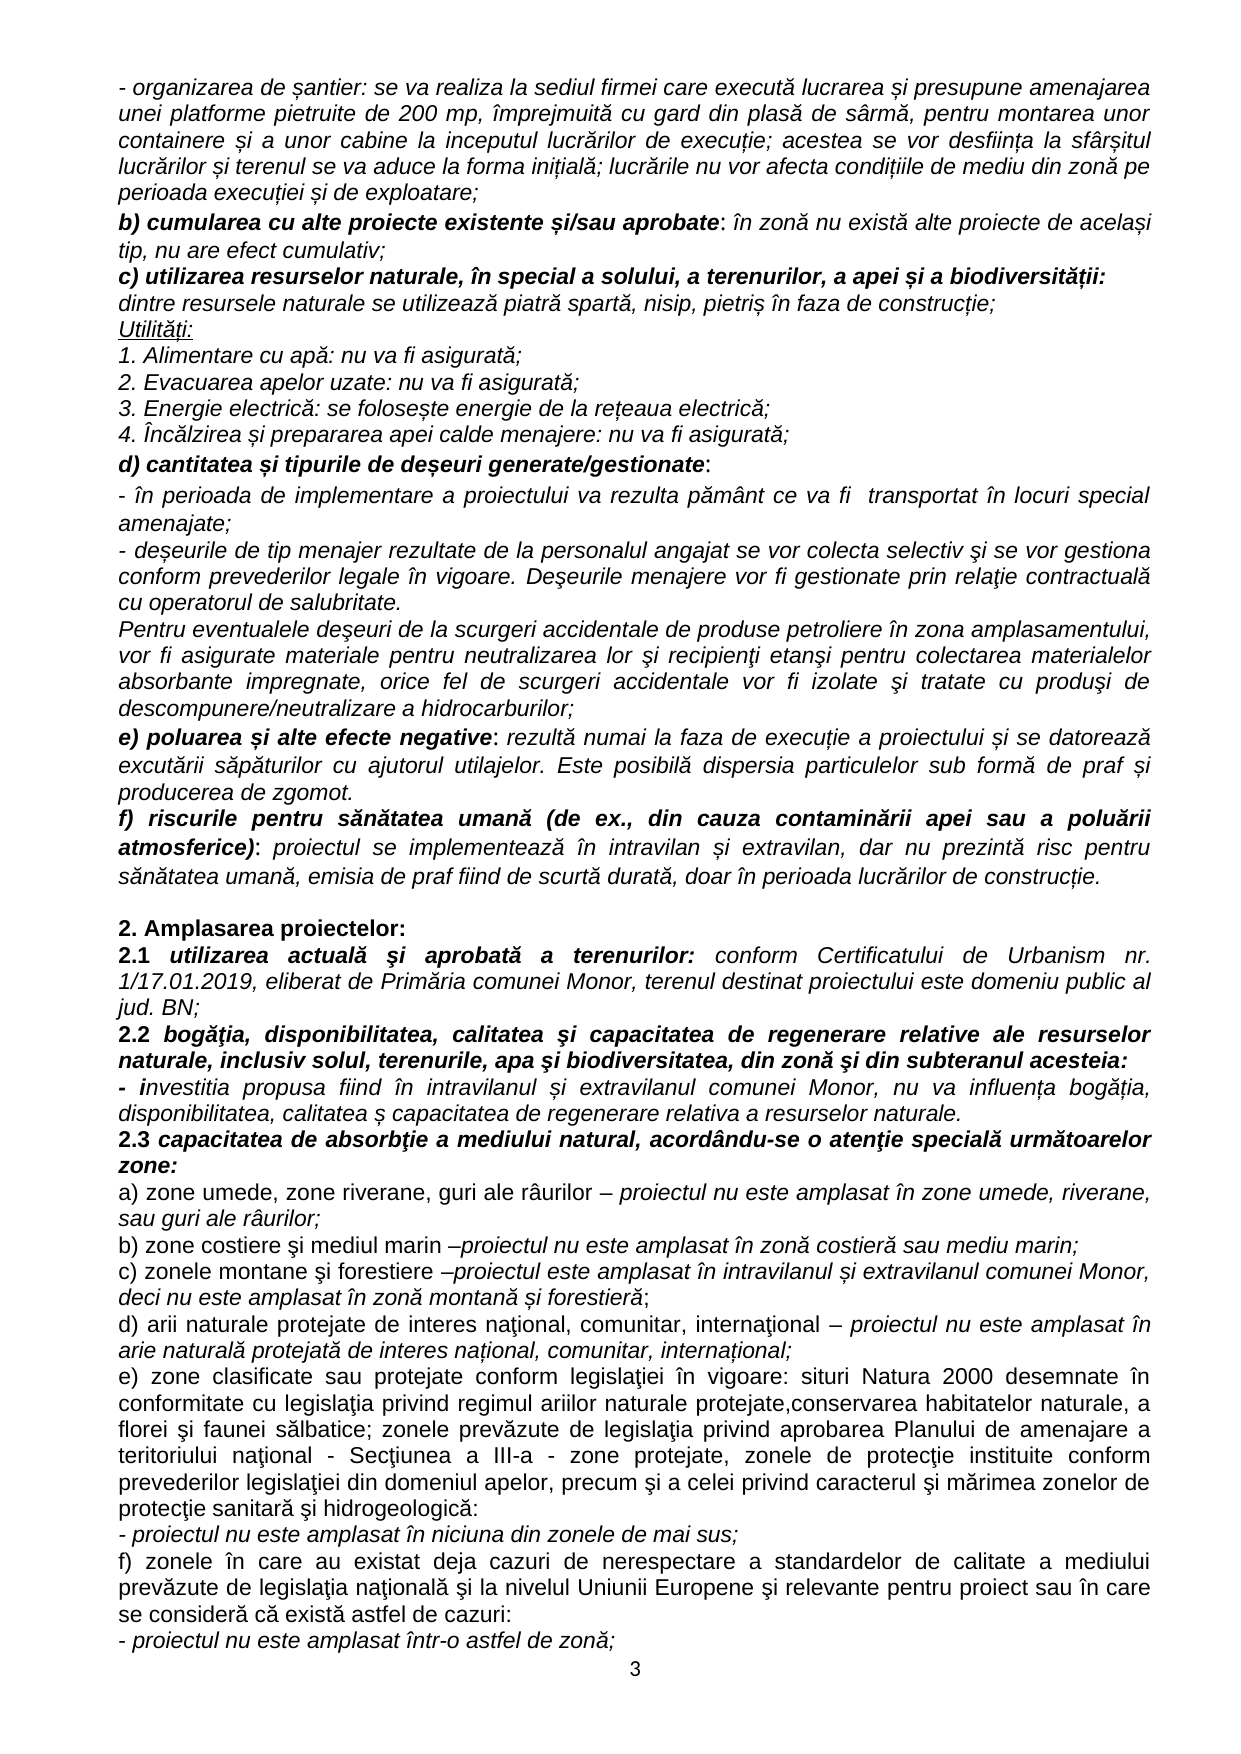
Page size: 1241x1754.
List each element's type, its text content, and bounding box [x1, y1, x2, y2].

text 2.2 bogăţia, disponibilitatea, calitatea şi capacitatea de regenerare relative ale resurselor naturale, inclusiv solul, terenurile, apa şi biodiversitatea, din zonă şi din subteranul acesteia: [118, 1021, 1152, 1073]
text c) zonele montane şi forestiere –proiectul este amplasat în intravilanul și extravilanul comunei Monor, deci nu este amplasat în zonă montană și forestieră; [118, 1258, 1152, 1311]
text 2.1 utilizarea actuală şi aprobată a terenurilor: conform Certificatului de Urbanism nr. 1/17.01.2019, eliberat de Primăria comunei Monor, terenul destinat proiectului este domeniu public al jud. BN; [118, 942, 1152, 1021]
list 2. Evacuarea apelor uzate: nu va fi asigurată; [118, 369, 1152, 395]
text - proiectul nu este amplasat într-o astfel de zonă; [118, 1627, 1152, 1653]
text Pentru eventualele deşeuri de la scurgeri accidentale de produse petroliere în zona amplasamentului, vor fi asigurate materiale pentru neutralizarea lor şi recipienţi etanşi pentru colectarea materialelor absorbante impregnate, orice fel de scurgeri accidentale vor fi izolate şi tratate cu produşi de descompunere/neutralizare a hidrocarburilor; [118, 616, 1152, 721]
text c) utilizarea resurselor naturale, în special a solului, a terenurilor, a apei și a biodiversității: [118, 263, 1152, 289]
text a) zone umede, zone riverane, guri ale râurilor – proiectul nu este amplasat în zone umede, riverane, sau guri ale râurilor; [118, 1179, 1152, 1232]
text Utilități: [118, 316, 1152, 342]
text - în perioada de implementare a proiectului va rezulta pământ ce va fi transportat în locuri special amenajate; [118, 479, 1152, 537]
text 2. Amplasarea proiectelor: [118, 915, 1152, 942]
text 3. Energie electrică: se folosește energie de la rețeaua electrică; [118, 395, 1152, 421]
text dintre resursele naturale se utilizează piatră spartă, nisip, pietriș în faza de construcție; [118, 289, 1152, 316]
text d) cantitatea și tipurile de deșeuri generate/gestionate: [118, 448, 1152, 479]
text e) zone clasificate sau protejate conform legislaţiei în vigoare: situri Natura 2000 desemnate în conformitate cu legislaţia privind regimul ariilor naturale protejate,conservarea habitatelor naturale, a florei şi faunei sălbatice; zonele prevăzute de legislaţia privind aprobarea Planului de amenajare a teritoriului naţional - Secţiunea a III-a - zone protejate, zonele de protecţie instituite conform prevederilor legislaţiei din domeniul apelor, precum şi a celei privind caracterul şi mărimea zonelor de protecţie sanitară şi hidrogeologică: [118, 1363, 1152, 1521]
text 2.3 capacitatea de absorbţie a mediului natural, acordându-se o atenţie specială următoarelor zone: [118, 1126, 1152, 1179]
text b) cumularea cu alte proiecte existente și/sau aprobate: în zonă nu există alte proiecte de același tip, nu are efect cumulativ; [118, 206, 1152, 263]
list 1. Alimentare cu apă: nu va fi asigurată; [118, 342, 1152, 369]
text e) poluarea și alte efecte negative: rezultă numai la faza de execuție a proiectului și se datorează excutării săpăturilor cu ajutorul utilajelor. Este posibilă dispersia particulelor sub formă de praf și producerea de zgomot. [118, 721, 1152, 805]
text - investitia propusa fiind în intravilanul și extravilanul comunei Monor, nu va influența bogăția, disponibilitatea, calitatea ș capacitatea de regenerare relativa a resurselor naturale. [118, 1073, 1152, 1126]
text f) zonele în care au existat deja cazuri de nerespectare a standardelor de calitate a mediului prevăzute de legislaţia naţională şi la nivelul Uniunii Europene şi relevante pentru proiect sau în care se consideră că există astfel de cazuri: [118, 1548, 1152, 1627]
text d) arii naturale protejate de interes naţional, comunitar, internaţional – proiectul nu este amplasat în arie naturală protejată de interes național, comunitar, internațional; [118, 1311, 1152, 1363]
text - proiectul nu este amplasat în niciuna din zonele de mai sus; [118, 1521, 1152, 1548]
text 4. Încălzirea și prepararea apei calde menajere: nu va fi asigurată; [118, 421, 1152, 448]
text f) riscurile pentru sănătatea umană (de ex., din cauza contaminării apei sau a poluării atmosferice): proiectul se implementează în intravilan și extravilan, dar nu prezintă risc pentru sănătatea umană, emisia de praf fiind de scurtă durată, doar în perioada lucrărilor de construcție. [118, 805, 1152, 889]
text b) zone costiere şi mediul marin –proiectul nu este amplasat în zonă costieră sau mediu marin; [118, 1232, 1152, 1258]
text - organizarea de șantier: se va realiza la sediul firmei care execută lucrarea și presupune amenajarea unei platforme pietruite de 200 mp, împrejmuită cu gard din plasă de sârmă, pentru montarea unor containere și a unor cabine la inceputul lucrărilor de execuție; acestea se vor desființa la sfârșitul lucrărilor și terenul se va aduce la forma inițială; lucrările nu vor afecta condițiile de mediu din zonă pe perioada execuției și de exploatare; [118, 74, 1152, 206]
text - deșeurile de tip menajer rezultate de la personalul angajat se vor colecta selectiv şi se vor gestiona conform prevederilor legale în vigoare. Deşeurile menajere vor fi gestionate prin relaţie contractuală cu operatorul de salubritate. [118, 537, 1152, 616]
